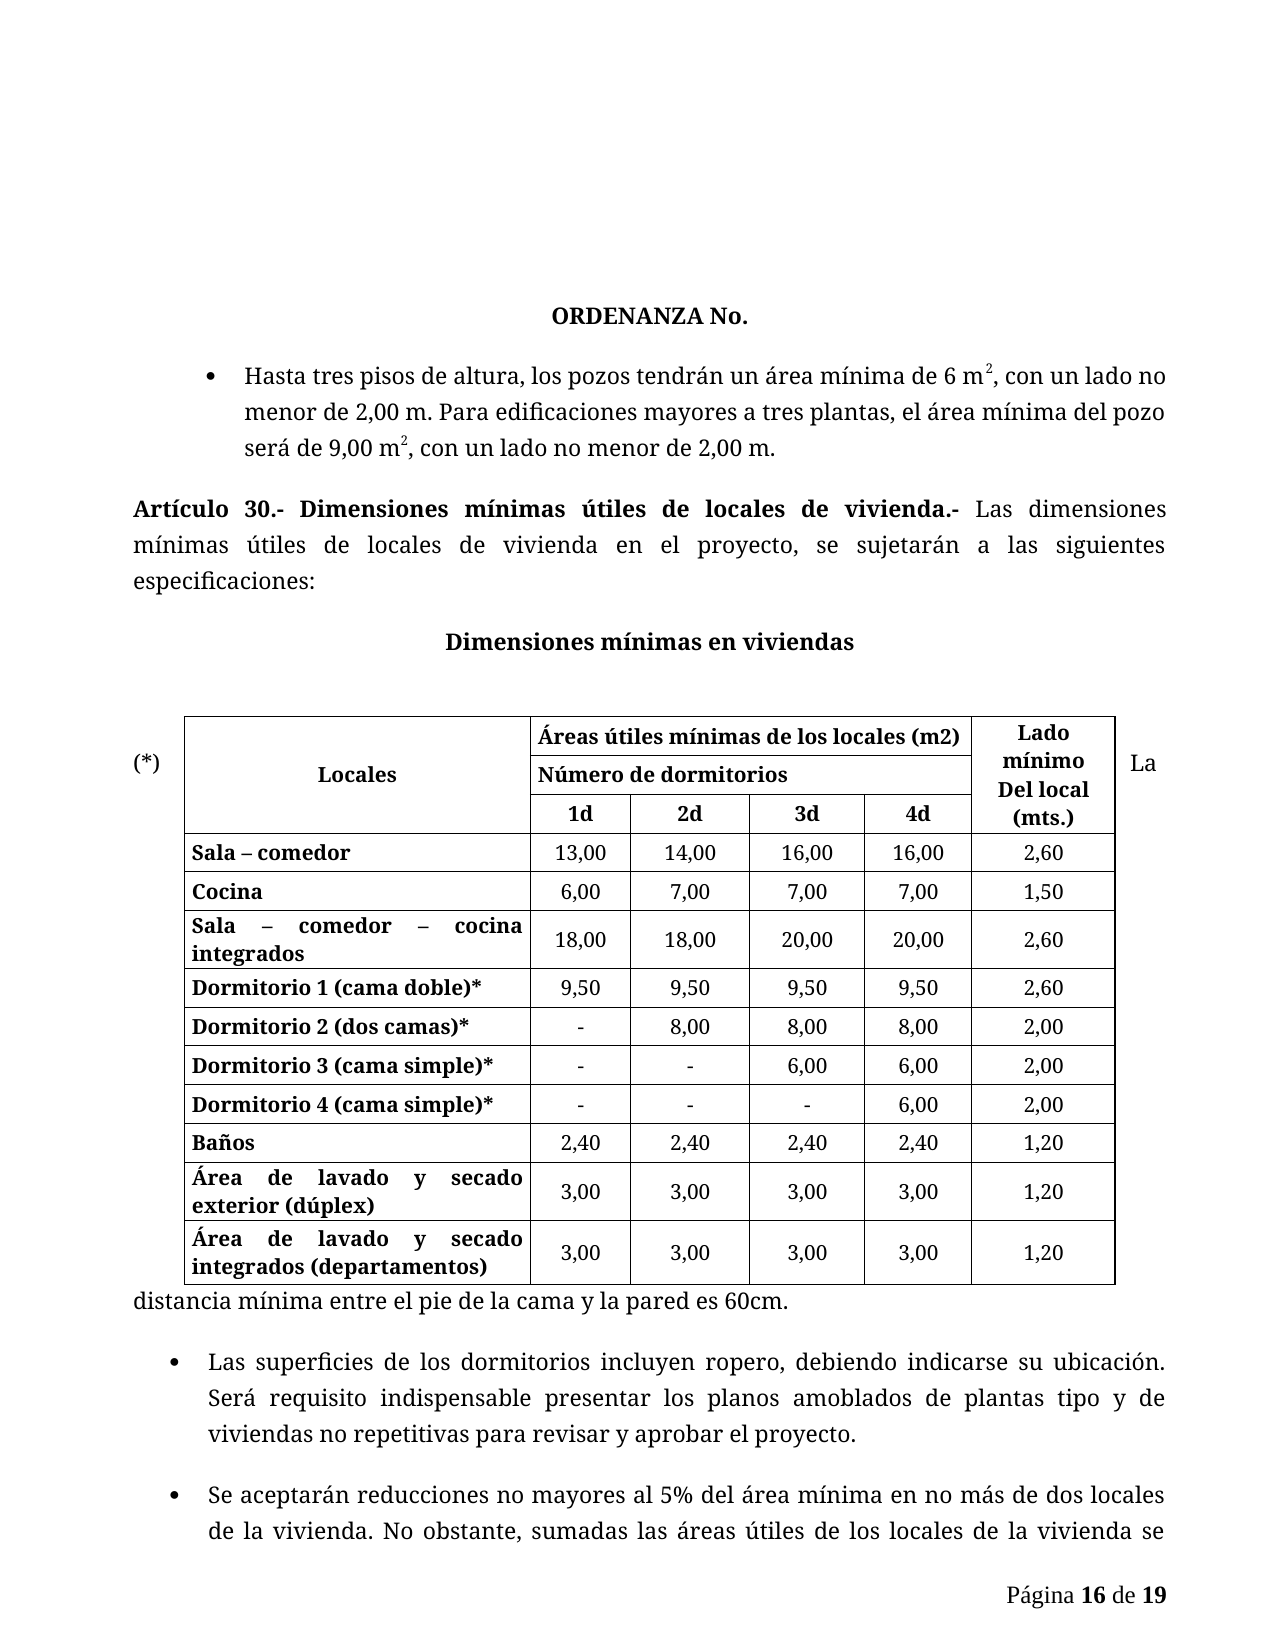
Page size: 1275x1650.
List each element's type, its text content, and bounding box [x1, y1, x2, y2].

table_cell 3,00 [865, 1221, 971, 1284]
table_cell Sala – comedor [185, 834, 530, 871]
table_cell Dormitorio 3 (cama simple)* [185, 1046, 530, 1084]
table_cell 3,00 [631, 1163, 749, 1219]
table_cell Área de lavado y secado exterior (dúplex) [185, 1163, 530, 1219]
table_cell 1d [531, 795, 630, 832]
table_cell 20,00 [750, 911, 864, 968]
table_cell 6,00 [531, 872, 630, 910]
list Las superficies de los dormitorios incluyen ropero, debiendo indicarse su ubicación. Será requisito indispensable presentar los planos amoblados de plantas tipo y de viviendas no repetitivas para revisar y aprobar el proyecto. [170, 1346, 1167, 1449]
text Artículo 30.- Dimensiones mínimas útiles de locales de vivienda.- Las dimensiones mínimas útiles de locales de vivienda en el proyecto, se sujetarán a las siguientes especificaciones: [133, 493, 1167, 596]
table_cell 3d [750, 795, 864, 832]
table_cell 2,60 [972, 911, 1114, 968]
table_cell 3,00 [750, 1221, 864, 1284]
table_cell 3,00 [865, 1163, 971, 1219]
table_cell - [531, 1085, 630, 1123]
table_cell 16,00 [865, 834, 971, 871]
table_cell 2,00 [972, 1008, 1114, 1045]
table_cell 18,00 [531, 911, 630, 968]
table_cell 2,40 [865, 1124, 971, 1162]
table_cell 2,40 [750, 1124, 864, 1162]
table_cell 2,40 [631, 1124, 749, 1162]
table_cell Dormitorio 4 (cama simple)* [185, 1085, 530, 1123]
table_cell Dormitorio 1 (cama doble)* [185, 969, 530, 1007]
table_cell - [631, 1046, 749, 1084]
table_cell - [750, 1085, 864, 1123]
table_cell 2,00 [972, 1085, 1114, 1123]
table_cell Número de dormitorios [531, 756, 971, 794]
table_cell 3,00 [750, 1163, 864, 1219]
table_cell 4d [865, 795, 971, 832]
table_cell 8,00 [865, 1008, 971, 1045]
table_cell 6,00 [865, 1046, 971, 1084]
table_cell Sala – comedor – cocina integrados [185, 911, 530, 968]
table_cell 8,00 [750, 1008, 864, 1045]
table_cell - [531, 1008, 630, 1045]
table_cell - [531, 1046, 630, 1084]
table_header Lado mínimo Del local (mts.) [972, 717, 1114, 832]
table_cell Cocina [185, 872, 530, 910]
table_cell Dormitorio 2 (dos camas)* [185, 1008, 530, 1045]
table_cell 8,00 [631, 1008, 749, 1045]
text (*) La distancia mínima entre el pie de la cama y la pared es 60cm. [133, 747, 1167, 1316]
table_cell 9,50 [865, 969, 971, 1007]
table_cell 1,50 [972, 872, 1114, 910]
table_cell - [631, 1085, 749, 1123]
table_cell 7,00 [631, 872, 749, 910]
table_cell 3,00 [631, 1221, 749, 1284]
table_cell 2,60 [972, 969, 1114, 1007]
table_cell 7,00 [865, 872, 971, 910]
table_header Áreas útiles mínimas de los locales (m2) [531, 717, 971, 755]
table_header Locales [185, 717, 530, 832]
table_cell 14,00 [631, 834, 749, 871]
list Hasta tres pisos de altura, los pozos tendrán un área mínima de 6 m2, con un lado no menor de 2,00 m. Para edificaciones mayores a tres plantas, el área mínima del pozo será de 9,00 m2, con un lado no menor de 2,00 m. [207, 360, 1167, 463]
table_cell 9,50 [750, 969, 864, 1007]
table_cell 3,00 [531, 1221, 630, 1284]
table_cell 2,40 [531, 1124, 630, 1162]
table_cell 1,20 [972, 1163, 1114, 1219]
table_cell 2,00 [972, 1046, 1114, 1084]
table_cell 2,60 [972, 834, 1114, 871]
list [170, 1479, 1167, 1546]
table_cell 1,20 [972, 1124, 1114, 1162]
table_cell 20,00 [865, 911, 971, 968]
table_cell 9,50 [631, 969, 749, 1007]
table_cell 9,50 [531, 969, 630, 1007]
table_cell 6,00 [750, 1046, 864, 1084]
table_cell 2d [631, 795, 749, 832]
table_cell 3,00 [531, 1163, 630, 1219]
text Dimensiones mínimas en viviendas [133, 626, 1167, 657]
table_cell 13,00 [531, 834, 630, 871]
table_cell 16,00 [750, 834, 864, 871]
table_cell Área de lavado y secado integrados (departamentos) [185, 1221, 530, 1284]
table_cell 1,20 [972, 1221, 1114, 1284]
table_cell 7,00 [750, 872, 864, 910]
table_cell 6,00 [865, 1085, 971, 1123]
table_cell 18,00 [631, 911, 749, 968]
table_cell Baños [185, 1124, 530, 1162]
